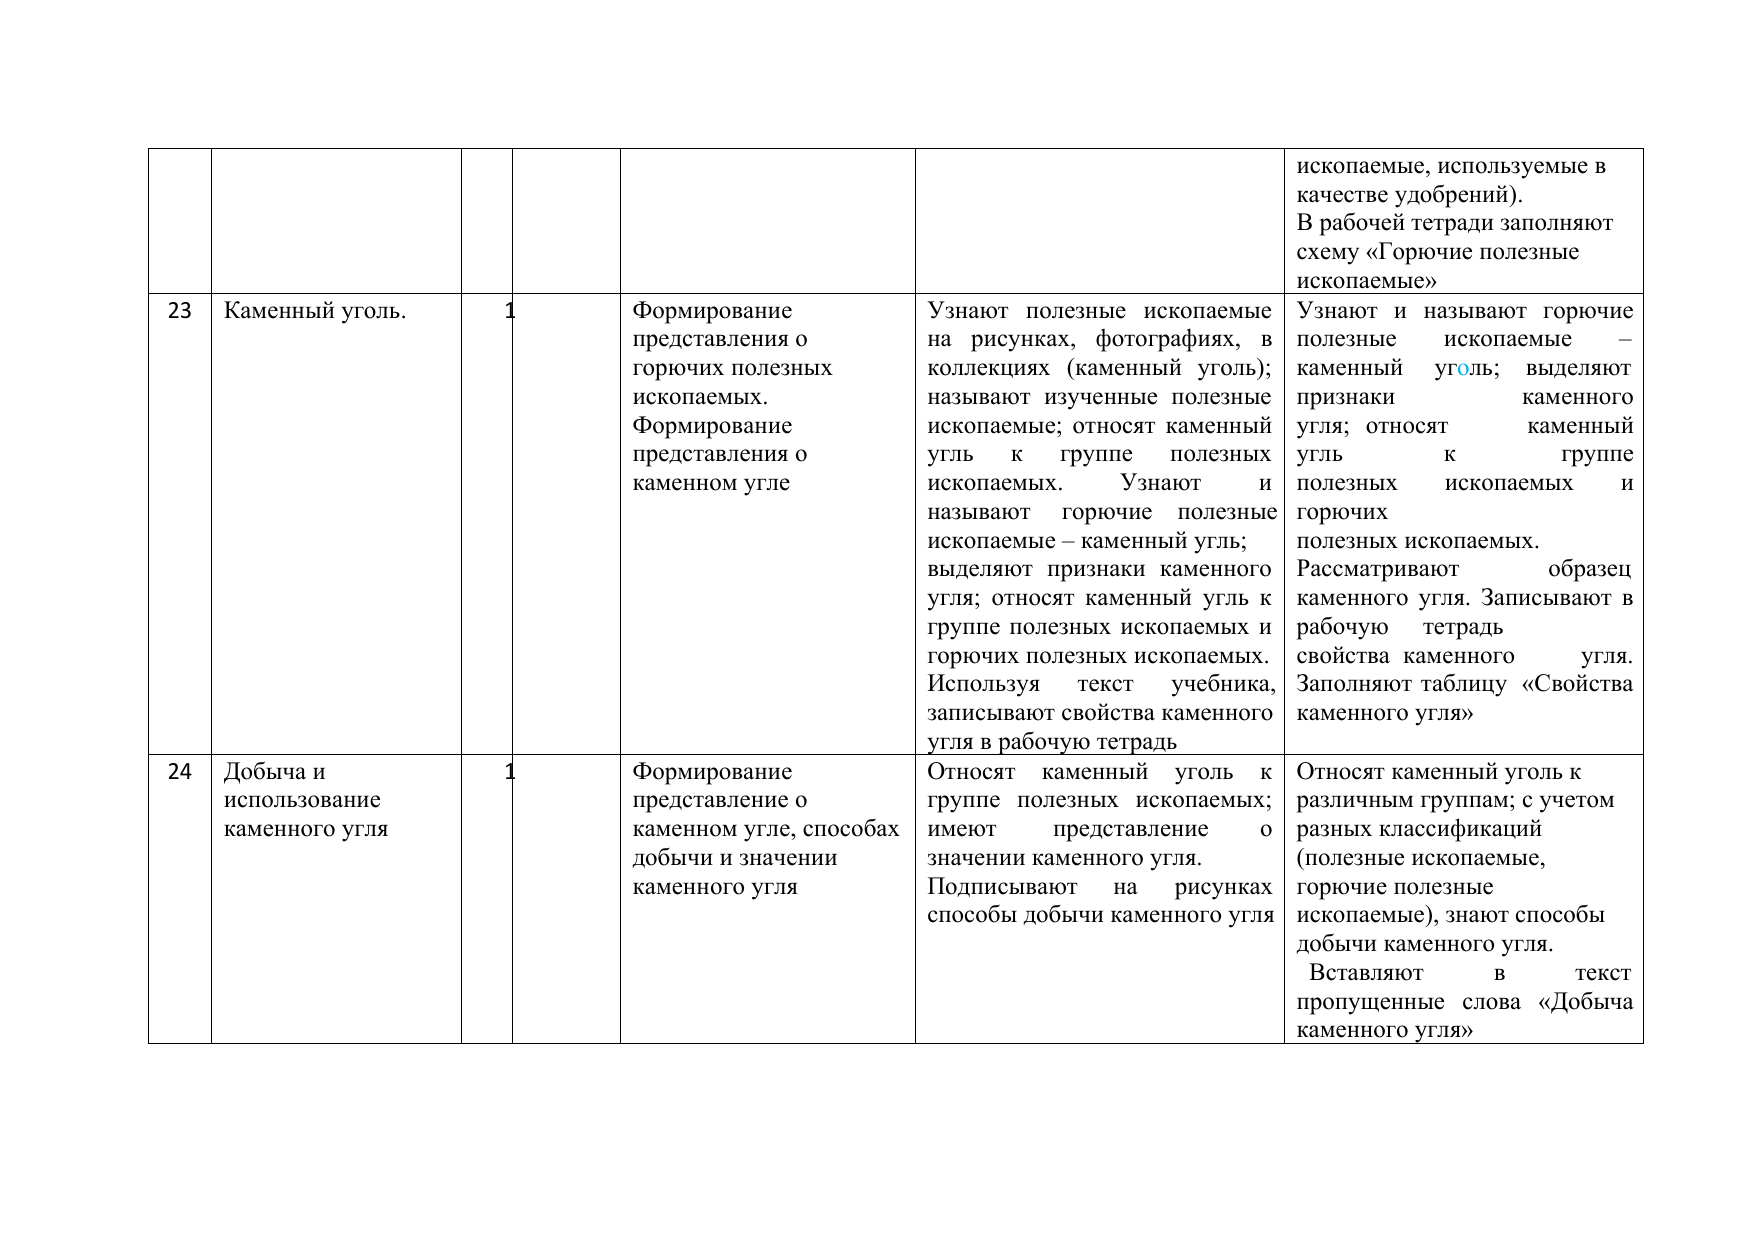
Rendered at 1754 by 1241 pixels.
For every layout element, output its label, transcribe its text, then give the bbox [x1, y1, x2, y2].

table_cell 23 [149, 294, 211, 754]
table_cell [513, 755, 620, 1043]
table_header [149, 149, 211, 293]
table_header [462, 149, 512, 293]
table_cell 24 [149, 755, 211, 1043]
table_cell Формирование представление о каменном угле, способах добычи и значении каменного угля [621, 755, 915, 1043]
table_header [916, 149, 1284, 293]
table_cell 1 [462, 294, 512, 754]
table_cell Формирование представления о горючих полезных ископаемых. Формирование представления о каменном угле [621, 294, 915, 754]
table_cell 1 [462, 755, 512, 1043]
table_cell Узнают полезные ископаемые на рисунках, фотографиях, в коллекциях (каменный уголь); называют изученные полезные ископаемые; относят каменный угль к группе полезных ископаемых. Узнают и называют горючие полезные ископаемые – каменный угль; выделяют признаки каменного угля; относят каменный угль к группе полезных ископаемых и горючих полезных ископаемых. Используя текст учебника, записывают свойства каменного угля в рабочую тетрадь [916, 294, 1284, 754]
table_cell Относят каменный уголь к группе полезных ископаемых; имеют представление о значении каменного угля. Подписывают на рисунках способы добычи каменного угля [916, 755, 1284, 1043]
table_cell Каменный уголь. [212, 294, 461, 754]
table_header [513, 149, 620, 293]
table_cell Добыча и использование каменного угля [212, 755, 461, 1043]
table_cell Узнают и называют горючие полезные ископаемые – каменный уголь; выделяют признаки каменного угля; относят каменный угль к группе полезных ископаемых и горючих полезных ископаемых. Рассматривают образец каменного угля. Записывают в рабочую тетрадь свойства каменного угля. Заполняют таблицу «Свойства каменного угля» [1285, 294, 1643, 754]
table_header [621, 149, 915, 293]
table_cell Относят каменный уголь к различным группам; с учетом разных классификаций (полезные ископаемые, горючие полезные ископаемые), знают способы добычи каменного угля. Вставляют в текст пропущенные слова «Добыча каменного угля» [1285, 755, 1643, 1043]
table_cell [513, 294, 620, 754]
table_header [212, 149, 461, 293]
table_header ископаемые, используемые в качестве удобрений). В рабочей тетради заполняют схему «Горючие полезные ископаемые» [1285, 149, 1643, 293]
